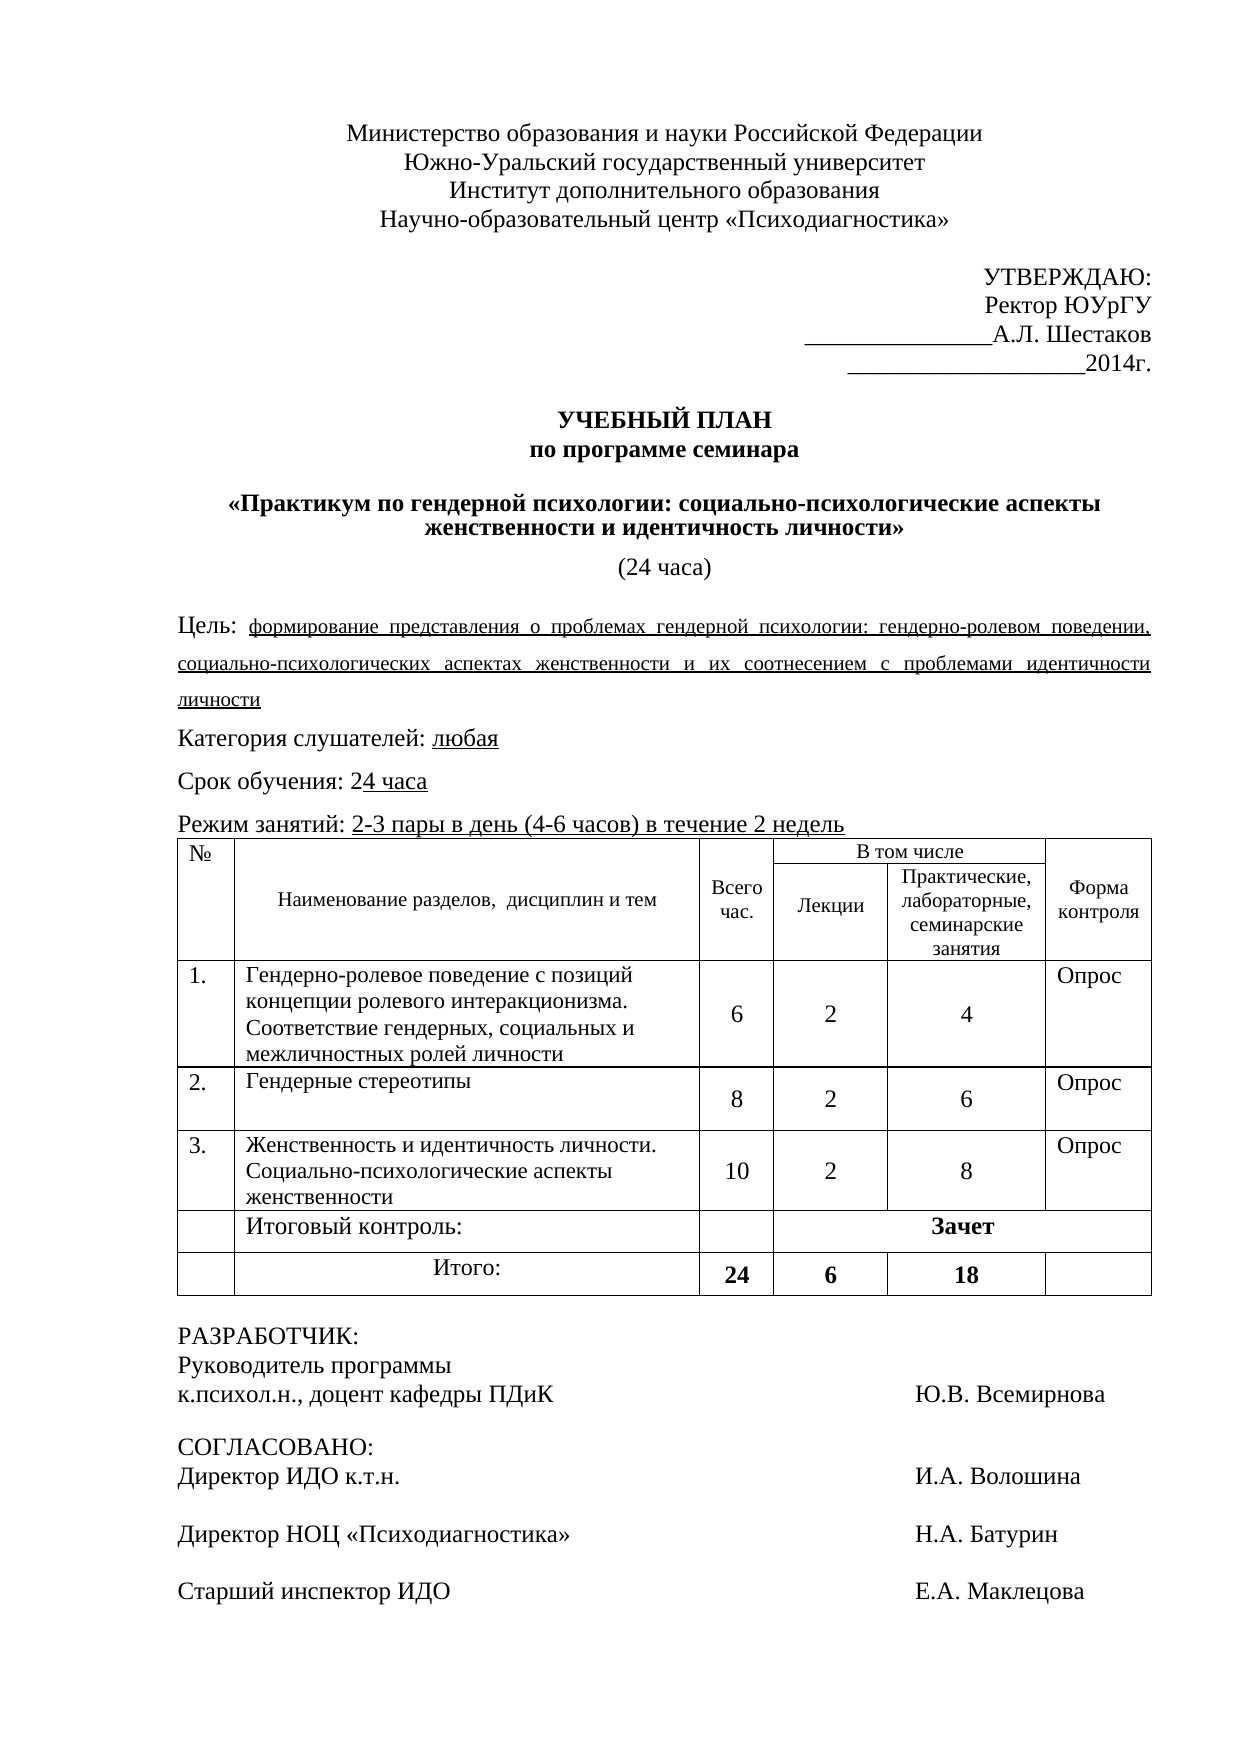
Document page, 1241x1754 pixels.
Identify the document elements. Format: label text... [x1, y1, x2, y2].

table_cell Итоговый контроль: [235, 1211, 699, 1252]
text _______________А.Л. Шестаков [177, 319, 1152, 348]
text ___________________2014г. [177, 348, 1152, 377]
table_cell 8 [700, 1068, 773, 1130]
text Директор НОЦ «Психодиагностика» Н.А. Батурин [177, 1519, 1152, 1547]
table_header № [178, 839, 234, 960]
table_cell Женственность и идентичность личности. Социально-психологические аспекты женственности [235, 1131, 699, 1210]
text СОГЛАСОВАНО: [177, 1432, 1152, 1461]
table_cell Зачет [774, 1211, 1151, 1252]
table_cell 6 [700, 961, 773, 1066]
table_cell 8 [888, 1131, 1045, 1210]
text Цель: формирование представления о проблемах гендерной психологии: гендерно-ролевом поведении, социально-психологических аспектах женственности и их соотнесением с проблемами идентичности личности [177, 610, 1152, 711]
text Институт дополнительного образования [177, 176, 1152, 204]
table_cell 2 [774, 1068, 887, 1130]
table_header Форма контроля [1046, 839, 1151, 960]
table_cell 2 [774, 1131, 887, 1210]
text УЧЕБНЫЙ ПЛАН [177, 406, 1152, 434]
table_cell Практические, лабораторные, семинарские занятия [888, 864, 1045, 960]
table_header Всего час. [700, 839, 773, 960]
table_cell Лекции [774, 864, 887, 960]
text УТВЕРЖДАЮ: [177, 262, 1152, 291]
table_cell Опрос [1046, 1131, 1151, 1210]
text (24 часа) [177, 552, 1152, 581]
text Срок обучения: 24 часа [177, 766, 1152, 794]
table_cell [178, 961, 234, 1066]
table_cell Гендерные стереотипы [235, 1068, 699, 1130]
table_cell [700, 1211, 773, 1252]
text Категория слушателей: любая [177, 723, 1152, 751]
text Ректор ЮУрГУ [177, 291, 1152, 319]
text Министерство образования и науки Российской Федерации [177, 118, 1152, 147]
text по программе семинара [177, 434, 1152, 463]
table_cell 6 [774, 1253, 887, 1295]
table_cell Опрос [1046, 1068, 1151, 1130]
text Научно-образовательный центр «Психодиагностика» [177, 204, 1152, 233]
table_cell [1046, 1253, 1151, 1295]
table_cell [178, 1253, 234, 1295]
table_cell [178, 1211, 234, 1252]
table_cell 4 [888, 961, 1045, 1066]
table_header Наименование разделов, дисциплин и тем [235, 839, 699, 960]
table_cell 2 [774, 961, 887, 1066]
table_header В том числе [774, 839, 1045, 863]
text Режим занятий: 2-3 пары в день (4-6 часов) в течение 2 недель [177, 809, 1152, 838]
text Старший инспектор ИДО Е.А. Маклецова [177, 1576, 1152, 1605]
table_cell 10 [700, 1131, 773, 1210]
table_cell 18 [888, 1253, 1045, 1295]
text Руководитель программы [177, 1350, 1152, 1379]
table_cell [178, 1068, 234, 1130]
text Южно-Уральский государственный университет [177, 147, 1152, 176]
table_cell Итого: [235, 1253, 699, 1295]
table_cell 24 [700, 1253, 773, 1295]
subtitle «Практикум по гендерной психологии: социально-психологические аспекты женственности и идентичность личности» [177, 492, 1152, 540]
table_cell [178, 1131, 234, 1210]
text Разработчик: [177, 1321, 1152, 1350]
table_cell Опрос [1046, 961, 1151, 1066]
table_cell Гендерно-ролевое поведение с позиций концепции ролевого интеракционизма. Соответствие гендерных, социальных и межличностных ролей личности [235, 961, 699, 1066]
text Директор ИДО к.т.н. И.А. Волошина [177, 1461, 1152, 1490]
text к.психол.н., доцент кафедры ПДиК Ю.В. Всемирнова [177, 1379, 1152, 1407]
table_cell 6 [888, 1068, 1045, 1130]
